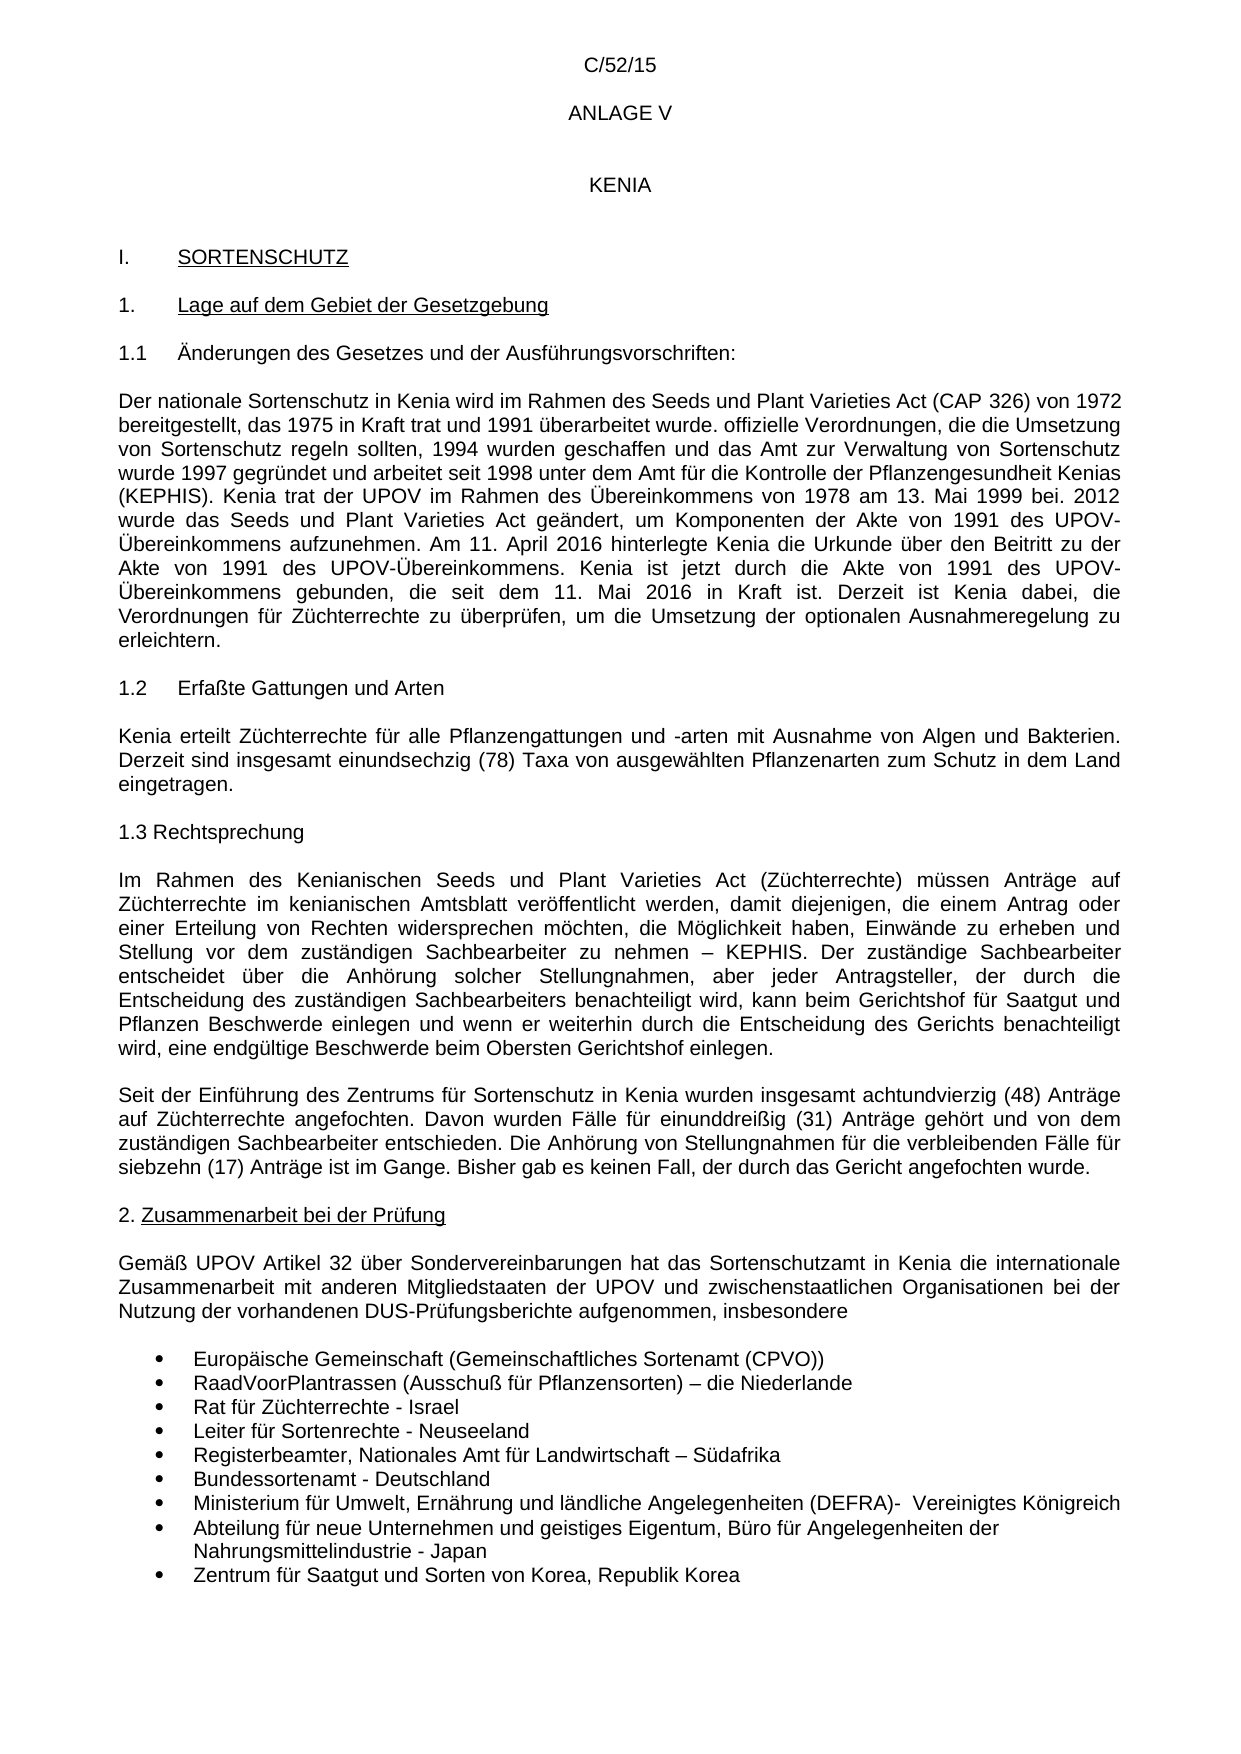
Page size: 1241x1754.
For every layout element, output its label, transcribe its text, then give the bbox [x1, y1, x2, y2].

list Ministerium für Umwelt, Ernährung und ländliche Angelegenheiten (DEFRA)- Vereinigtes Königreich [156, 1491, 1122, 1515]
text Kenia erteilt Züchterrechte für alle Pflanzengattungen und -arten mit Ausnahme von Algen und Bakterien. Derzeit sind insgesamt einundsechzig (78) Taxa von ausgewählten Pflanzenarten zum Schutz in dem Land eingetragen. [118, 724, 1122, 796]
text Seit der Einführung des Zentrums für Sortenschutz in Kenia wurden insgesamt achtundvierzig (48) Anträge auf Züchterrechte angefochten. Davon wurden Fälle für einunddreißig (31) Anträge gehört und von dem zuständigen Sachbearbeiter entschieden. Die Anhörung von Stellungnahmen für die verbleibenden Fälle für siebzehn (17) Anträge ist im Gange. Bisher gab es keinen Fall, der durch das Gericht angefochten wurde. [118, 1083, 1122, 1179]
list Leiter für Sortenrechte - Neuseeland [156, 1419, 1122, 1443]
text Gemäß UPOV Artikel 32 über Sondervereinbarungen hat das Sortenschutzamt in Kenia die internationale Zusammenarbeit mit anderen Mitgliedstaaten der UPOV und zwischenstaatlichen Organisationen bei der Nutzung der vorhandenen DUS-Prüfungsberichte aufgenommen, insbesondere [118, 1251, 1122, 1323]
list Bundessortenamt - Deutschland [156, 1467, 1122, 1491]
text ANLAGE V [118, 101, 1122, 125]
text 2. Zusammenarbeit bei der Prüfung [118, 1203, 1122, 1227]
list Rat für Züchterrechte - Israel [156, 1395, 1122, 1419]
text 1.2 Erfaßte Gattungen und Arten [118, 676, 1122, 700]
text 1. Lage auf dem Gebiet der Gesetzgebung [118, 293, 1122, 317]
list Registerbeamter, Nationales Amt für Landwirtschaft – Südafrika [156, 1443, 1122, 1467]
text I. SORTENSCHUTZ [118, 245, 1122, 269]
list Zentrum für Saatgut und Sorten von Korea, Republik Korea [156, 1563, 1122, 1587]
list RaadVoorPlantrassen (Ausschuß für Pflanzensorten) – die Niederlande [156, 1371, 1122, 1395]
text C/52/15 [118, 53, 1122, 77]
text Im Rahmen des Kenianischen Seeds und Plant Varieties Act (Züchterrechte) müssen Anträge auf Züchterrechte im kenianischen Amtsblatt veröffentlicht werden, damit diejenigen, die einem Antrag oder einer Erteilung von Rechten widersprechen möchten, die Möglichkeit haben, Einwände zu erheben und Stellung vor dem zuständigen Sachbearbeiter zu nehmen – KEPHIS. Der zuständige Sachbearbeiter entscheidet über die Anhörung solcher Stellungnahmen, aber jeder Antragsteller, der durch die Entscheidung des zuständigen Sachbearbeiters benachteiligt wird, kann beim Gerichtshof für Saatgut und Pflanzen Beschwerde einlegen und wenn er weiterhin durch die Entscheidung des Gerichts benachteiligt wird, eine endgültige Beschwerde beim Obersten Gerichtshof einlegen. [118, 868, 1122, 1059]
text 1.3 Rechtsprechung [118, 820, 1122, 844]
text 1.1 Änderungen des Gesetzes und der Ausführungsvorschriften: [118, 341, 1122, 364]
list Abteilung für neue Unternehmen und geistiges Eigentum, Büro für Angelegenheiten der Nahrungsmittelindustrie - Japan [156, 1515, 1122, 1563]
text KENIA [118, 173, 1122, 197]
text Der nationale Sortenschutz in Kenia wird im Rahmen des Seeds und Plant Varieties Act (CAP 326) von 1972 bereitgestellt, das 1975 in Kraft trat und 1991 überarbeitet wurde. offizielle Verordnungen, die die Umsetzung von Sortenschutz regeln sollten, 1994 wurden geschaffen und das Amt zur Verwaltung von Sortenschutz wurde 1997 gegründet und arbeitet seit 1998 unter dem Amt für die Kontrolle der Pflanzengesundheit Kenias (KEPHIS). Kenia trat der UPOV im Rahmen des Übereinkommens von 1978 am 13. Mai 1999 bei. 2012 wurde das Seeds und Plant Varieties Act geändert, um Komponenten der Akte von 1991 des UPOV-Übereinkommens aufzunehmen. Am 11. April 2016 hinterlegte Kenia die Urkunde über den Beitritt zu der Akte von 1991 des UPOV-Übereinkommens. Kenia ist jetzt durch die Akte von 1991 des UPOV-Übereinkommens gebunden, die seit dem 11. Mai 2016 in Kraft ist. Derzeit ist Kenia dabei, die Verordnungen für Züchterrechte zu überprüfen, um die Umsetzung der optionalen Ausnahmeregelung zu erleichtern. [118, 388, 1122, 652]
list Europäische Gemeinschaft (Gemeinschaftliches Sortenamt (CPVO)) [156, 1347, 1122, 1371]
